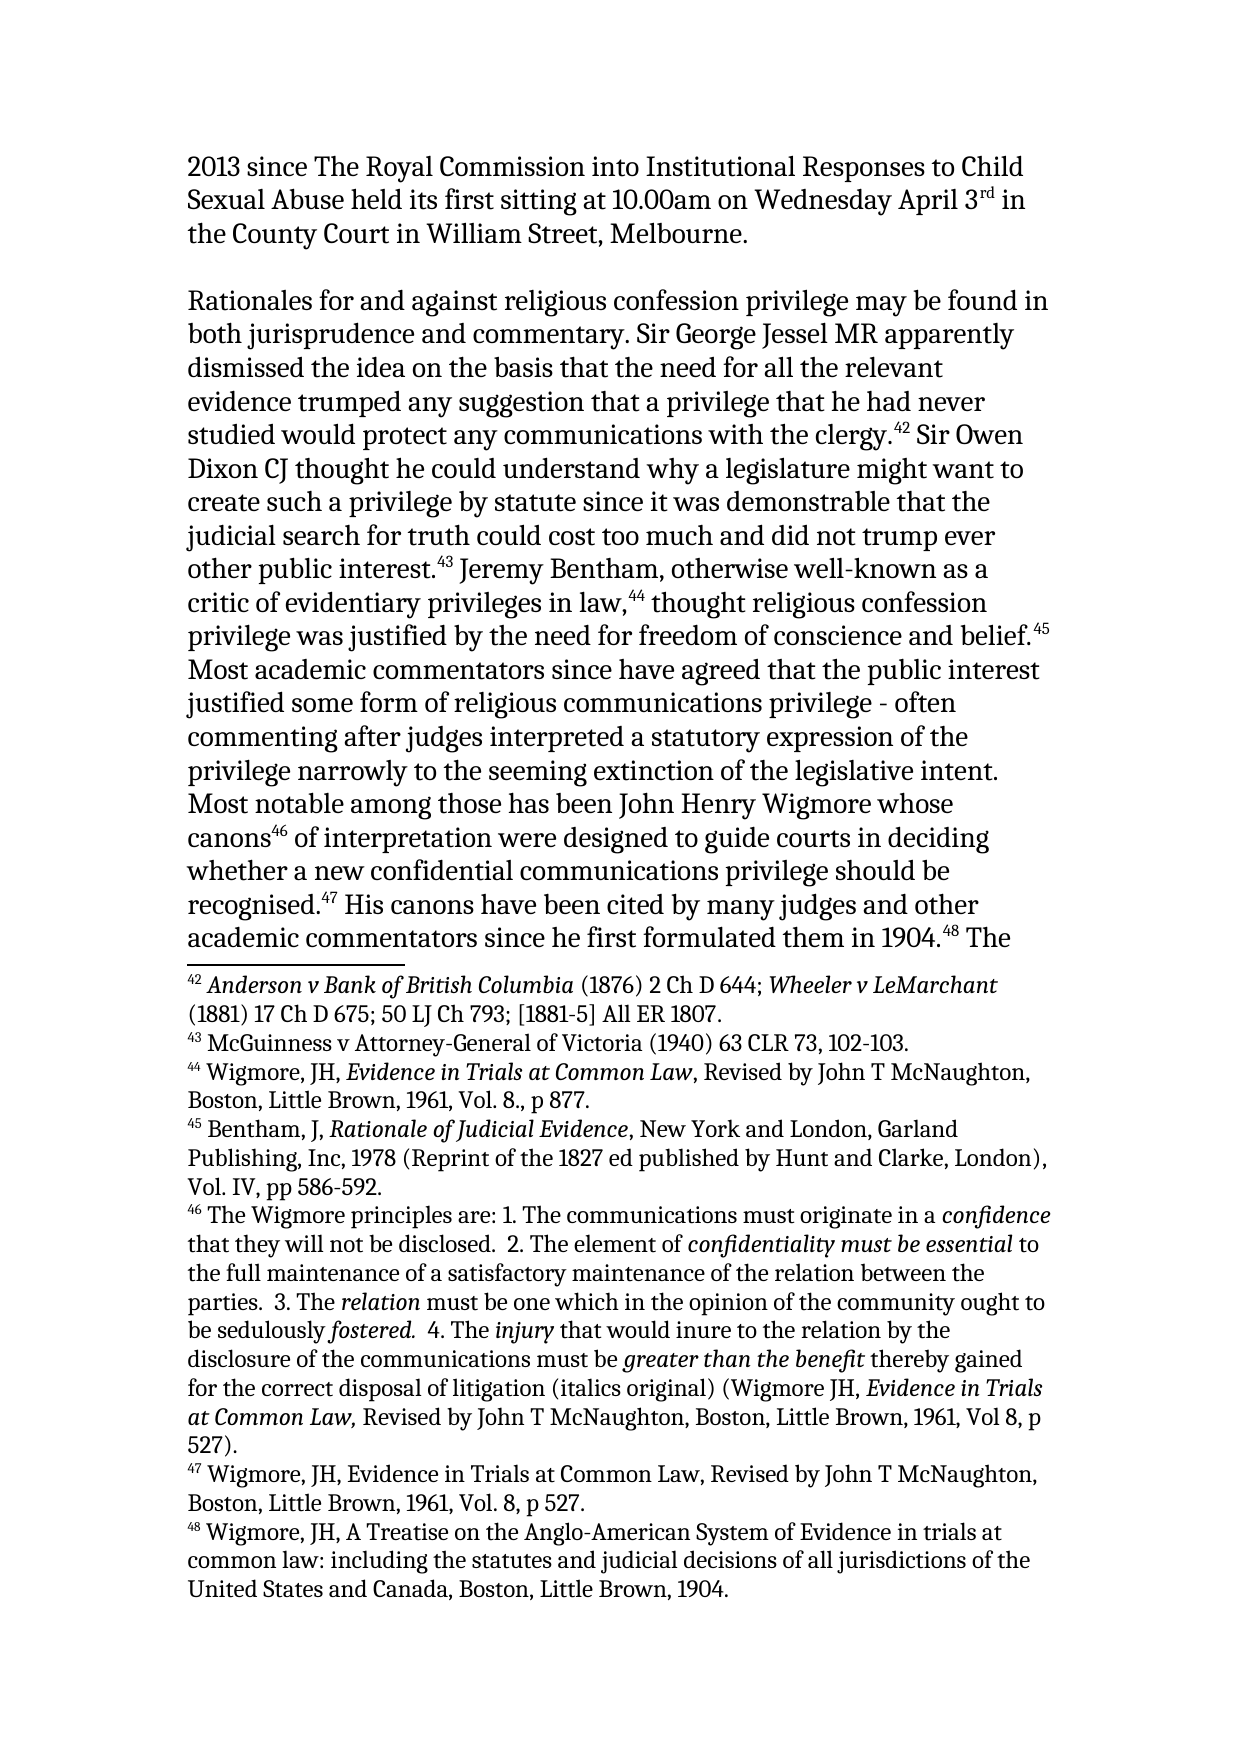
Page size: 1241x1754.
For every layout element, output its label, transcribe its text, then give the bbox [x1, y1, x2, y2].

text If we set aside the history and precedent wherever it leads; if we started with a clean sheet, should there be a religious confession privilege in the 21st century? The question is particularly topical in Australia in April 2013 since The Royal Commission into Institutional Responses to Child Sexual Abuse held its first sitting at 10.00am on Wednesday April 3rd in the County Court in William Street, Melbourne. [187, 150, 1053, 251]
text Rationales for and against religious confession privilege may be found in both jurisprudence and commentary. Sir George Jessel MR apparently dismissed the idea on the basis that the need for all the relevant evidence trumped any suggestion that a privilege that he had never studied would protect any communications with the clergy. Sir Owen Dixon CJ thought he could understand why a legislature might want to create such a privilege by statute since it was demonstrable that the judicial search for truth could cost too much and did not trump ever other public interest. Jeremy Bentham, otherwise well-known as a critic of evidentiary privileges in law, thought religious confession privilege was justified by the need for freedom of conscience and belief. Most academic commentators since have agreed that the public interest justified some form of religious communications privilege - often commenting after judges interpreted a statutory expression of the privilege narrowly to the seeming extinction of the legislative intent. Most notable among those has been John Henry Wigmore whose canons of interpretation were designed to guide courts in deciding whether a new confidential communications privilege should be recognised. His canons have been cited by many judges and other academic commentators since he first formulated them in 1904. The twentieth century’s surge of interest in human rights following the two world wars, has added a whole new layer of constitutional arguments which have been used to justify a religious confession privilege, though all of these arguments have genealogical roots in the first amendment to the United States Constitution and its denial to the United States Congress of any power to abrogate “the free exercise of religion”. [187, 284, 1053, 955]
